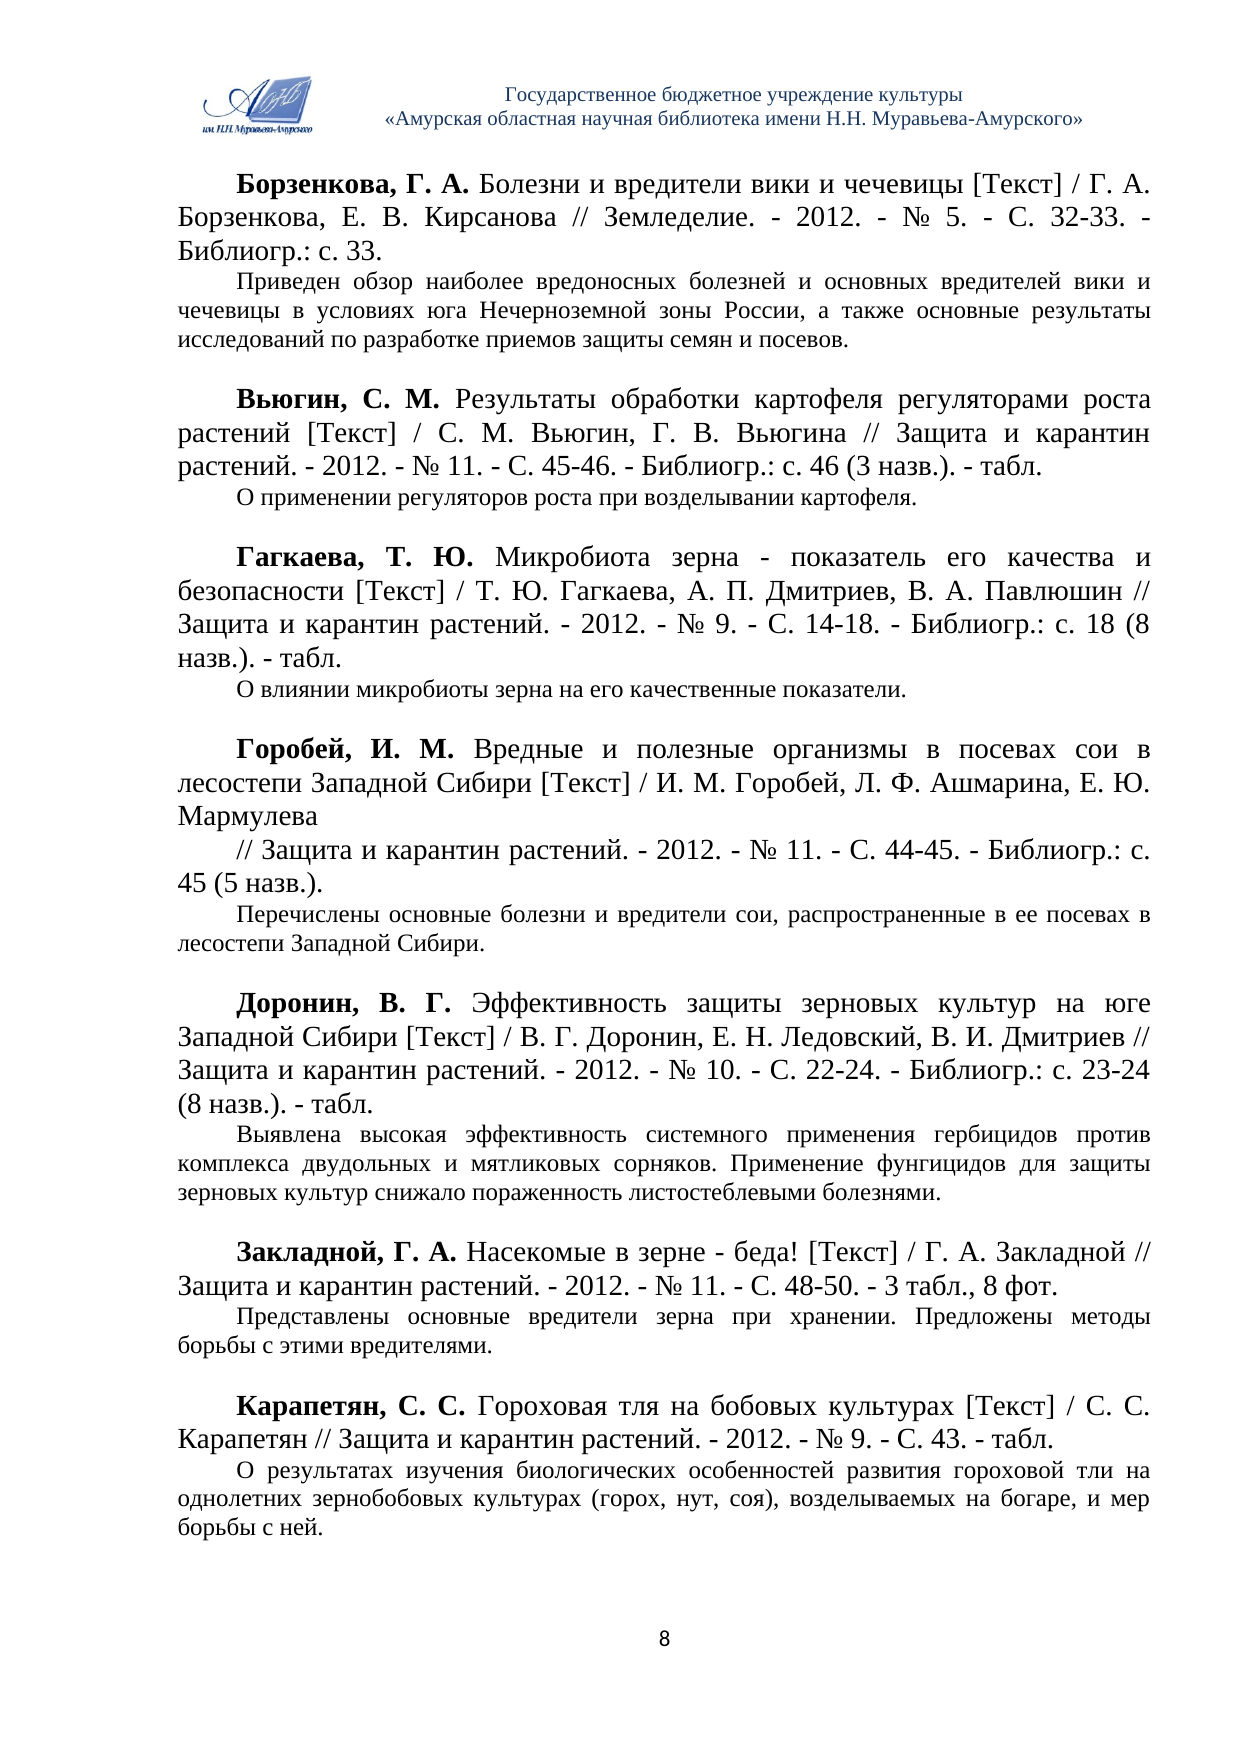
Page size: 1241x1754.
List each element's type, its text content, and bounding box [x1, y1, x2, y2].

text О результатах изучения биологических особенностей развития гороховой тли на однолетних зернобобовых культурах (горох, нут, соя), возделываемых на богаре, и мер борьбы с ней. [177, 1455, 1152, 1541]
text Закладной, Г. А. Насекомые в зерне - беда! [Текст] / Г. А. Закладной // Защита и карантин растений. - 2012. - № 11. - С. 48-50. - 3 табл., 8 фот. [177, 1234, 1152, 1301]
text Гагкаева, Т. Ю. Микробиота зерна - показатель его качества и безопасности [Текст] / Т. Ю. Гагкаева, А. П. Дмитриев, В. А. Павлюшин // Защита и карантин растений. - 2012. - № 9. - С. 14-18. - Библиогр.: с. 18 (8 назв.). - табл. [177, 539, 1152, 674]
text Борзенкова, Г. А. Болезни и вредители вики и чечевицы [Текст] / Г. А. Борзенкова, Е. В. Кирсанова // Земледелие. - 2012. - № 5. - С. 32-33. - Библиогр.: с. 33. [177, 166, 1152, 266]
text О влиянии микробиоты зерна на его качественные показатели. [177, 674, 1152, 702]
text Представлены основные вредители зерна при хранении. Предложены методы борьбы с этими вредителями. [177, 1301, 1152, 1359]
text Приведен обзор наиболее вредоносных болезней и основных вредителей вики и чечевицы в условиях юга Нечерноземной зоны России, а также основные результаты исследований по разработке приемов защиты семян и посевов. [177, 266, 1152, 353]
text // Защита и карантин растений. - 2012. - № 11. - С. 44-45. - Библиогр.: с. 45 (5 назв.). [177, 832, 1152, 899]
text Карапетян, С. С. Гороховая тля на бобовых культурах [Текст] / С. С. Карапетян // Защита и карантин растений. - 2012. - № 9. - С. 43. - табл. [177, 1388, 1152, 1455]
text Горобей, И. М. Вредные и полезные организмы в посевах сои в лесостепи Западной Сибири [Текст] / И. М. Горобей, Л. Ф. Ашмарина, Е. Ю. Мармулева [177, 731, 1152, 832]
text Вьюгин, С. М. Результаты обработки картофеля регуляторами роста растений [Текст] / С. М. Вьюгин, Г. В. Вьюгина // Защита и карантин растений. - 2012. - № 11. - С. 45-46. - Библиогр.: с. 46 (3 назв.). - табл. [177, 381, 1152, 482]
text О применении регуляторов роста при возделывании картофеля. [177, 482, 1152, 511]
text Доронин, В. Г. Эффективность защиты зерновых культур на юге Западной Сибири [Текст] / В. Г. Доронин, Е. Н. Ледовский, В. И. Дмитриев // Защита и карантин растений. - 2012. - № 10. - С. 22-24. - Библиогр.: с. 23-24 (8 назв.). - табл. [177, 985, 1152, 1119]
picture [200, 73, 317, 138]
text Выявлена высокая эффективность системного применения гербицидов против комплекса двудольных и мятликовых сорняков. Применение фунгицидов для защиты зерновых культур снижало пораженность листостеблевыми болезнями. [177, 1119, 1152, 1206]
text Перечислены основные болезни и вредители сои, распространенные в ее посевах в лесостепи Западной Сибири. [177, 899, 1152, 956]
